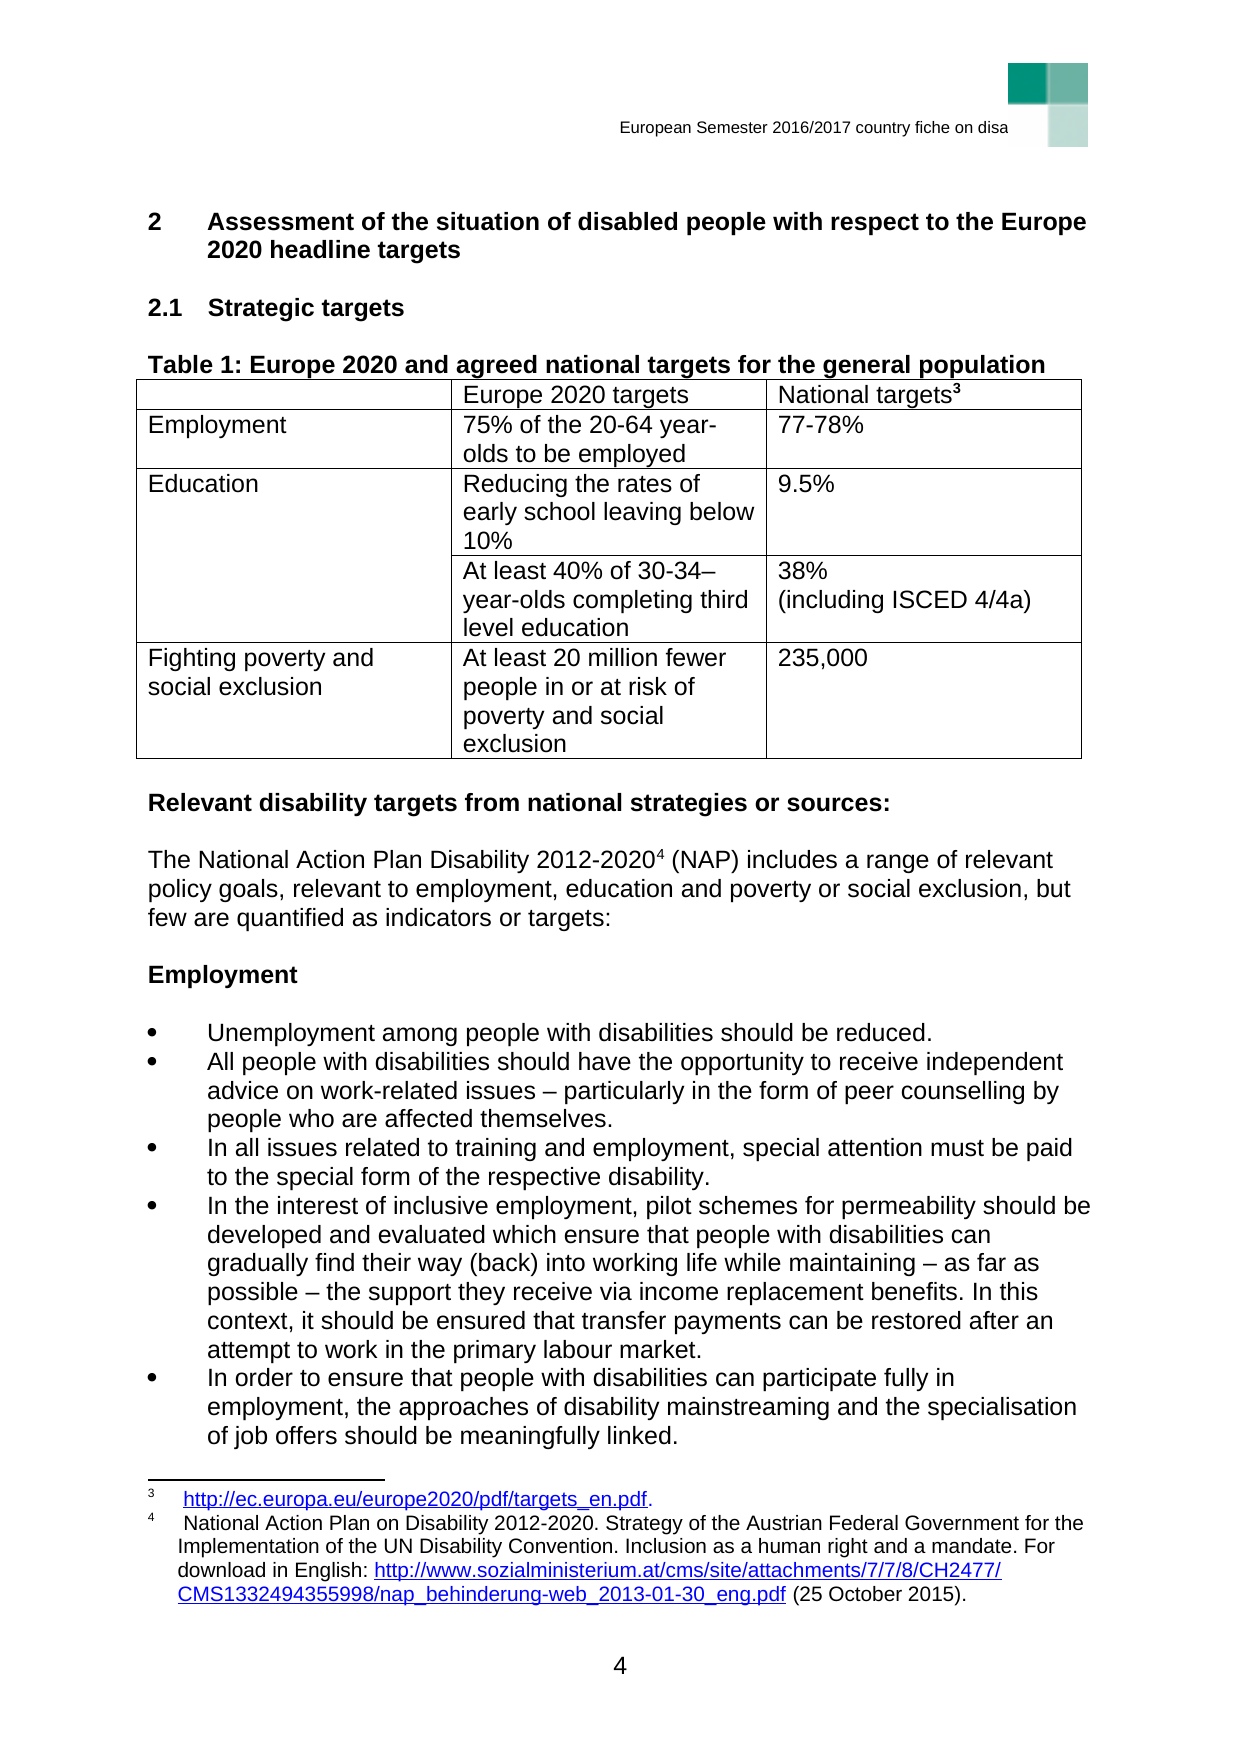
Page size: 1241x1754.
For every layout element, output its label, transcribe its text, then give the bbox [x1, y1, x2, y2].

text Table 1: Europe 2020 and agreed national targets for the general population [148, 351, 1092, 379]
table_cell Fighting poverty and social exclusion [137, 643, 451, 758]
text The National Action Plan Disability 2012-2020 (NAP) includes a range of relevant policy goals, relevant to employment, education and poverty or social exclusion, but few are quantified as indicators or targets: [148, 846, 1092, 932]
list All people with disabilities should have the opportunity to receive independent advice on work-related issues – particularly in the form of peer counselling by people who are affected themselves. [148, 1047, 1092, 1133]
table_cell 235,000 [767, 643, 1081, 758]
table_cell 9.5% [767, 469, 1081, 555]
table_cell At least 40% of 30-34–year-olds completing third level education [452, 556, 766, 642]
picture [1006, 63, 1087, 143]
subtitle Relevant disability targets from national strategies or sources: [148, 788, 1092, 817]
table_cell 75% of the 20-64 year-olds to be employed [452, 410, 766, 468]
table_cell At least 20 million fewer people in or at risk of poverty and social exclusion [452, 643, 766, 758]
list Unemployment among people with disabilities should be reduced. [148, 1018, 1092, 1047]
list In the interest of inclusive employment, pilot schemes for permeability should be developed and evaluated which ensure that people with disabilities can gradually find their way (back) into working life while maintaining – as far as possible – the support they receive via income replacement benefits. In this context, it should be ensured that transfer payments can be restored after an attempt to work in the primary labour market. [148, 1191, 1092, 1363]
table_cell Employment [137, 410, 451, 468]
table_header [137, 380, 451, 409]
subtitle Strategic targets [148, 293, 1092, 322]
table_cell Education [137, 469, 451, 642]
table_header National targets [767, 380, 1081, 409]
table_cell Reducing the rates of early school leaving below 10% [452, 469, 766, 555]
table_cell 77-78% [767, 410, 1081, 468]
list In order to ensure that people with disabilities can participate fully in employment, the approaches of disability mainstreaming and the specialisation of job offers should be meaningfully linked. [148, 1363, 1092, 1450]
text Employment [148, 961, 1092, 989]
subtitle Assessment of the situation of disabled people with respect to the Europe 2020 headline targets [148, 207, 1092, 264]
table_cell 38% (including ISCED 4/4a) [767, 556, 1081, 642]
list In all issues related to training and employment, special attention must be paid to the special form of the respective disability. [148, 1133, 1092, 1191]
table_header Europe 2020 targets [452, 380, 766, 409]
